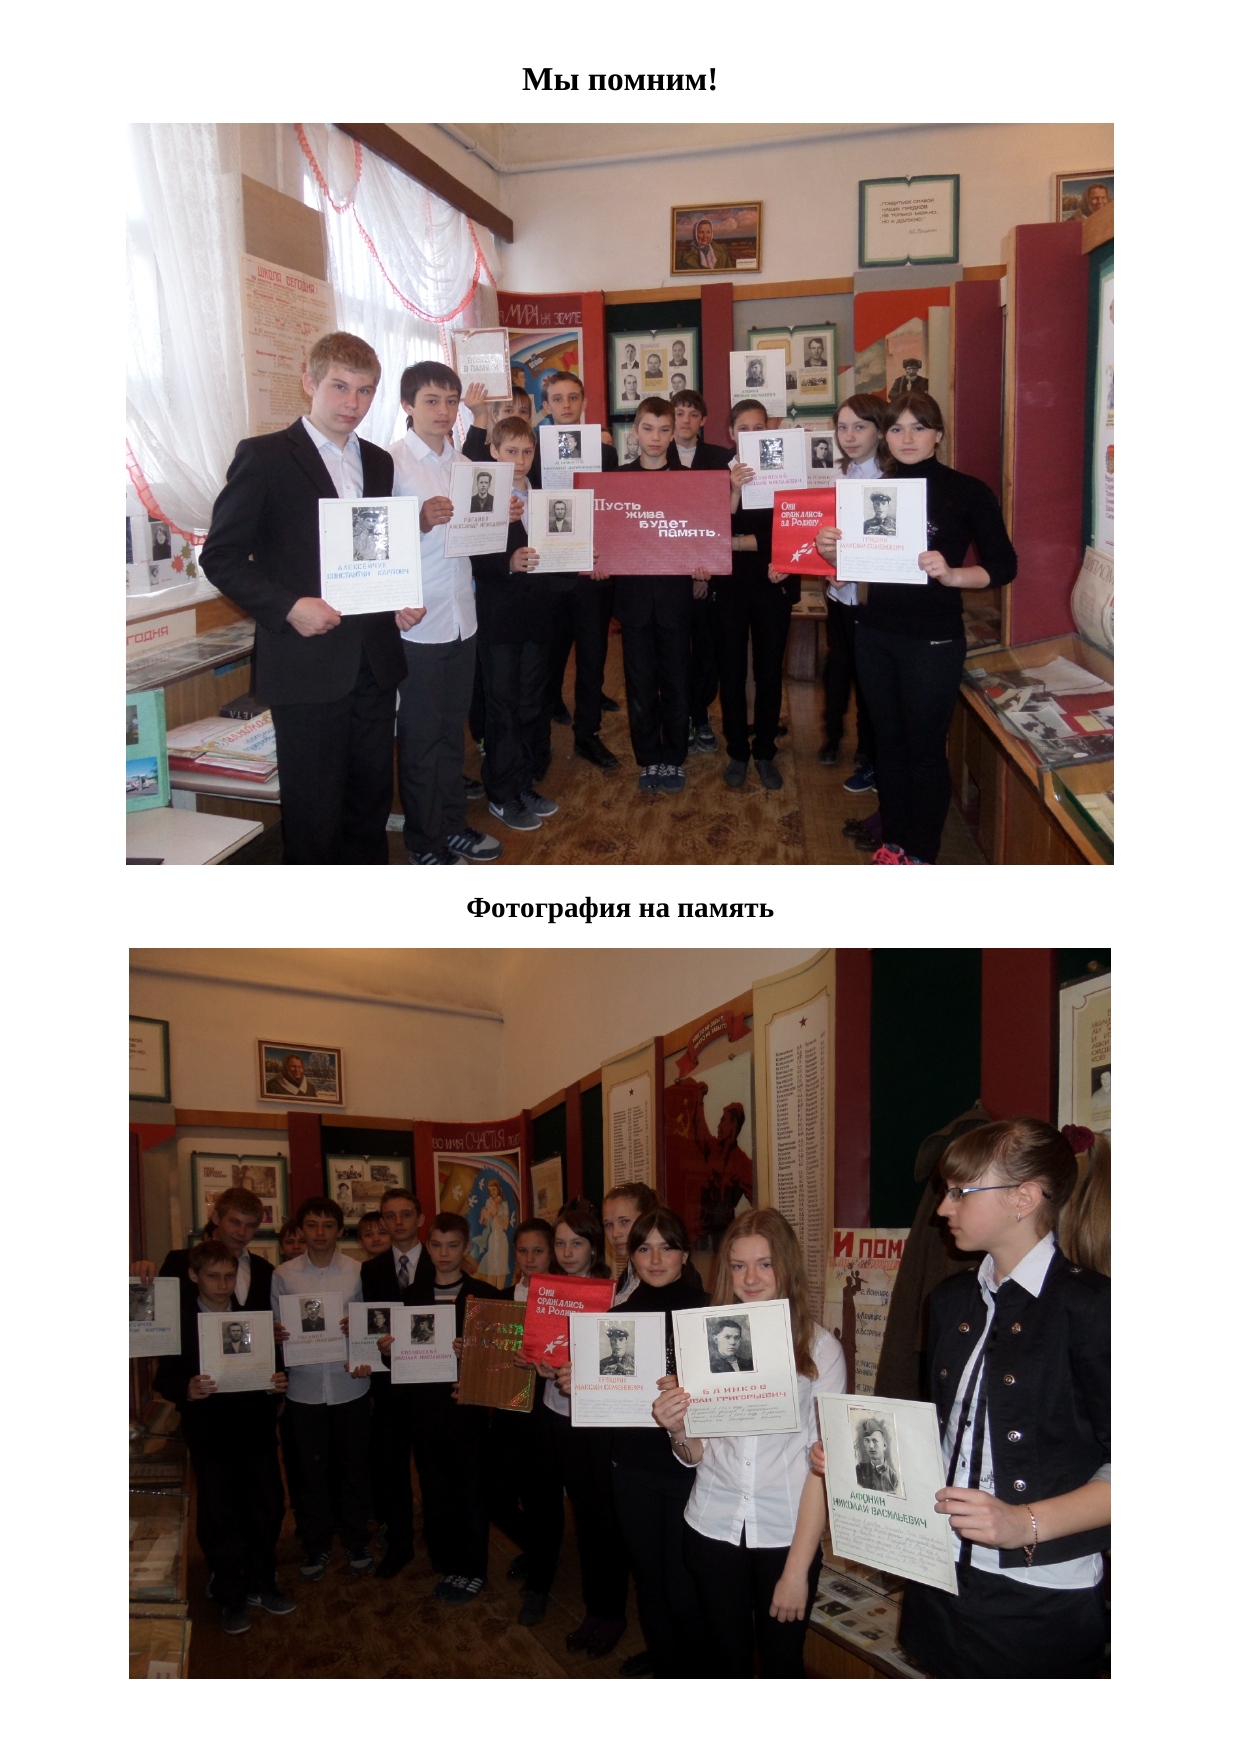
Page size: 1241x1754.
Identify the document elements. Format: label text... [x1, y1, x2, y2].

text Мы помним! [59, 59, 1181, 97]
picture [126, 123, 1114, 865]
picture [129, 948, 1111, 1679]
text Фотография на память [59, 890, 1181, 923]
